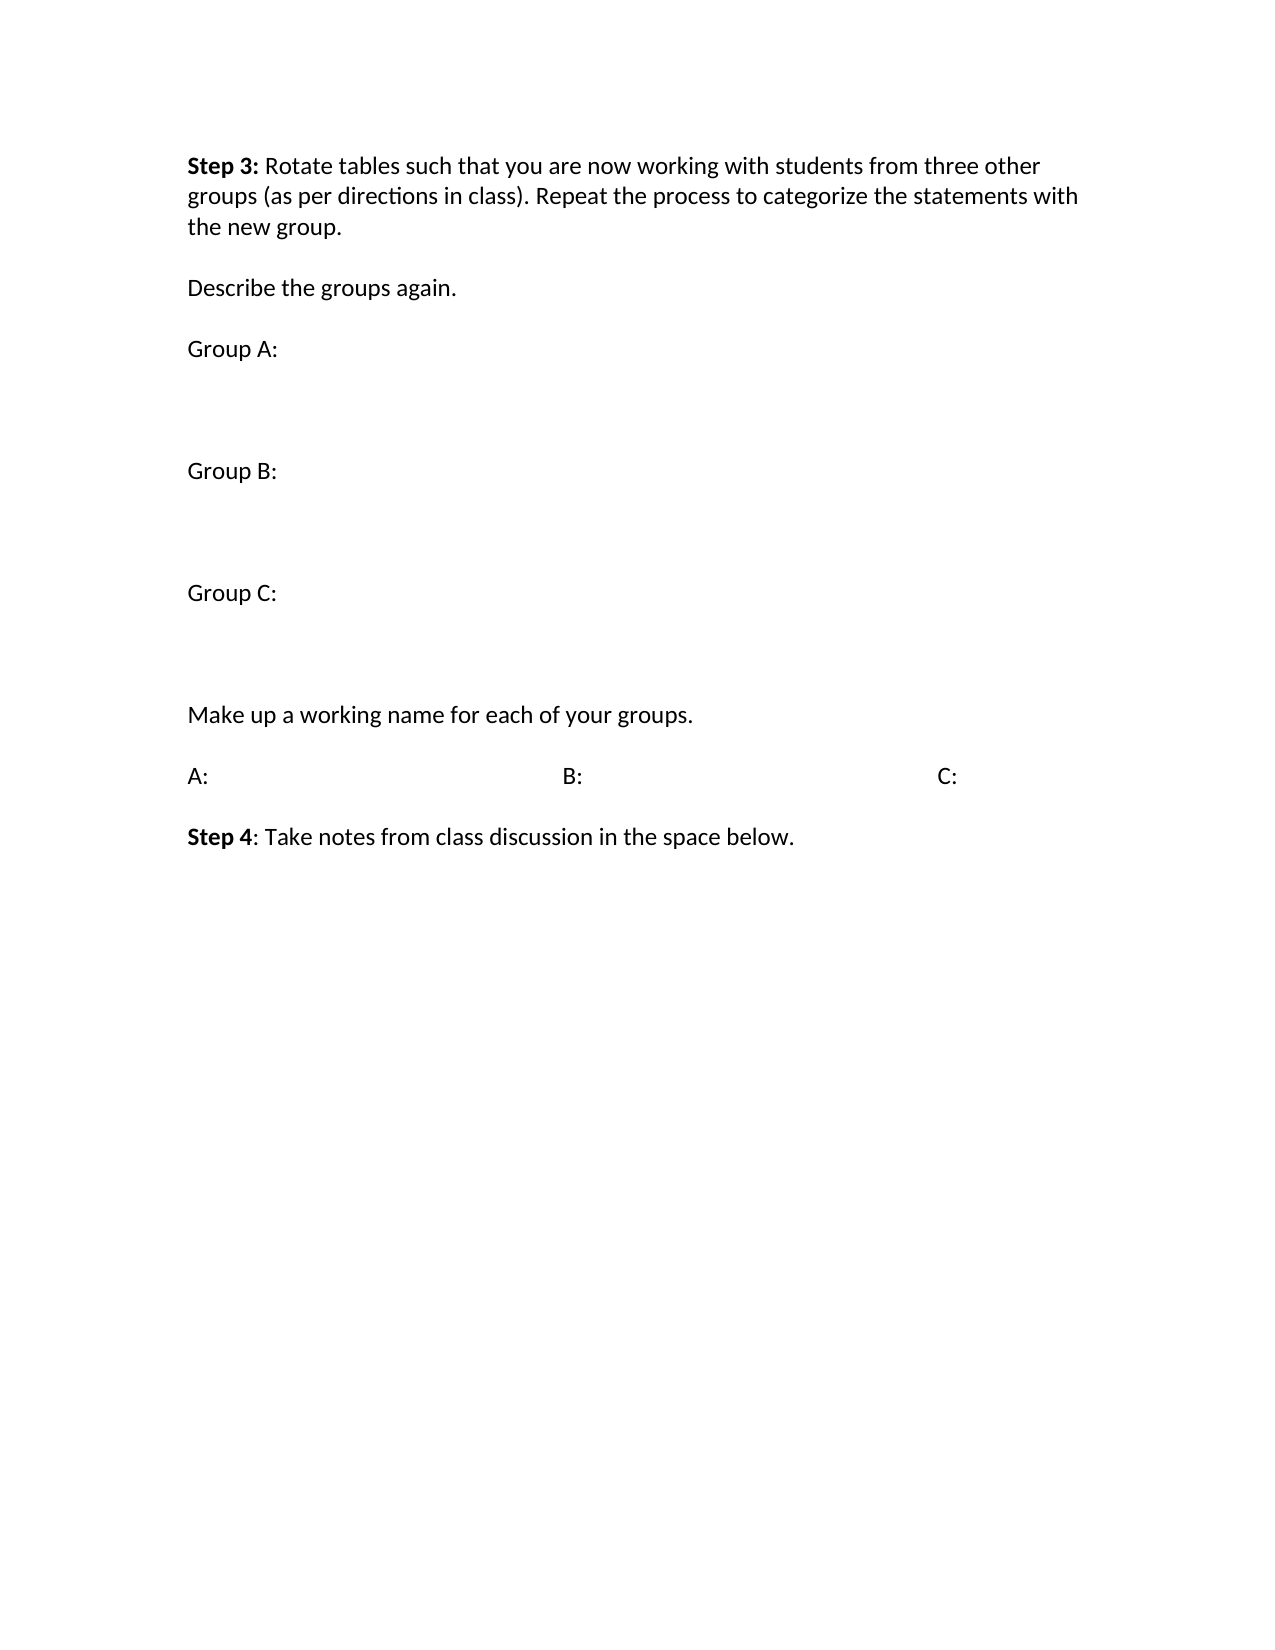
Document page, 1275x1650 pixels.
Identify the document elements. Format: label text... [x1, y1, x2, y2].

text Group A: [187, 333, 1087, 364]
text Step 4: Take notes from class discussion in the space below. [187, 821, 1087, 852]
text Group B: [187, 455, 1087, 486]
text Describe the groups again. [187, 272, 1087, 303]
text Step 3: Rotate tables such that you are now working with students from three other groups (as per directions in class). Repeat the process to categorize the statements with the new group. [187, 150, 1087, 242]
text Group C: [187, 577, 1087, 608]
text A: B: C: [187, 760, 1087, 791]
text Make up a working name for each of your groups. [187, 699, 1087, 730]
